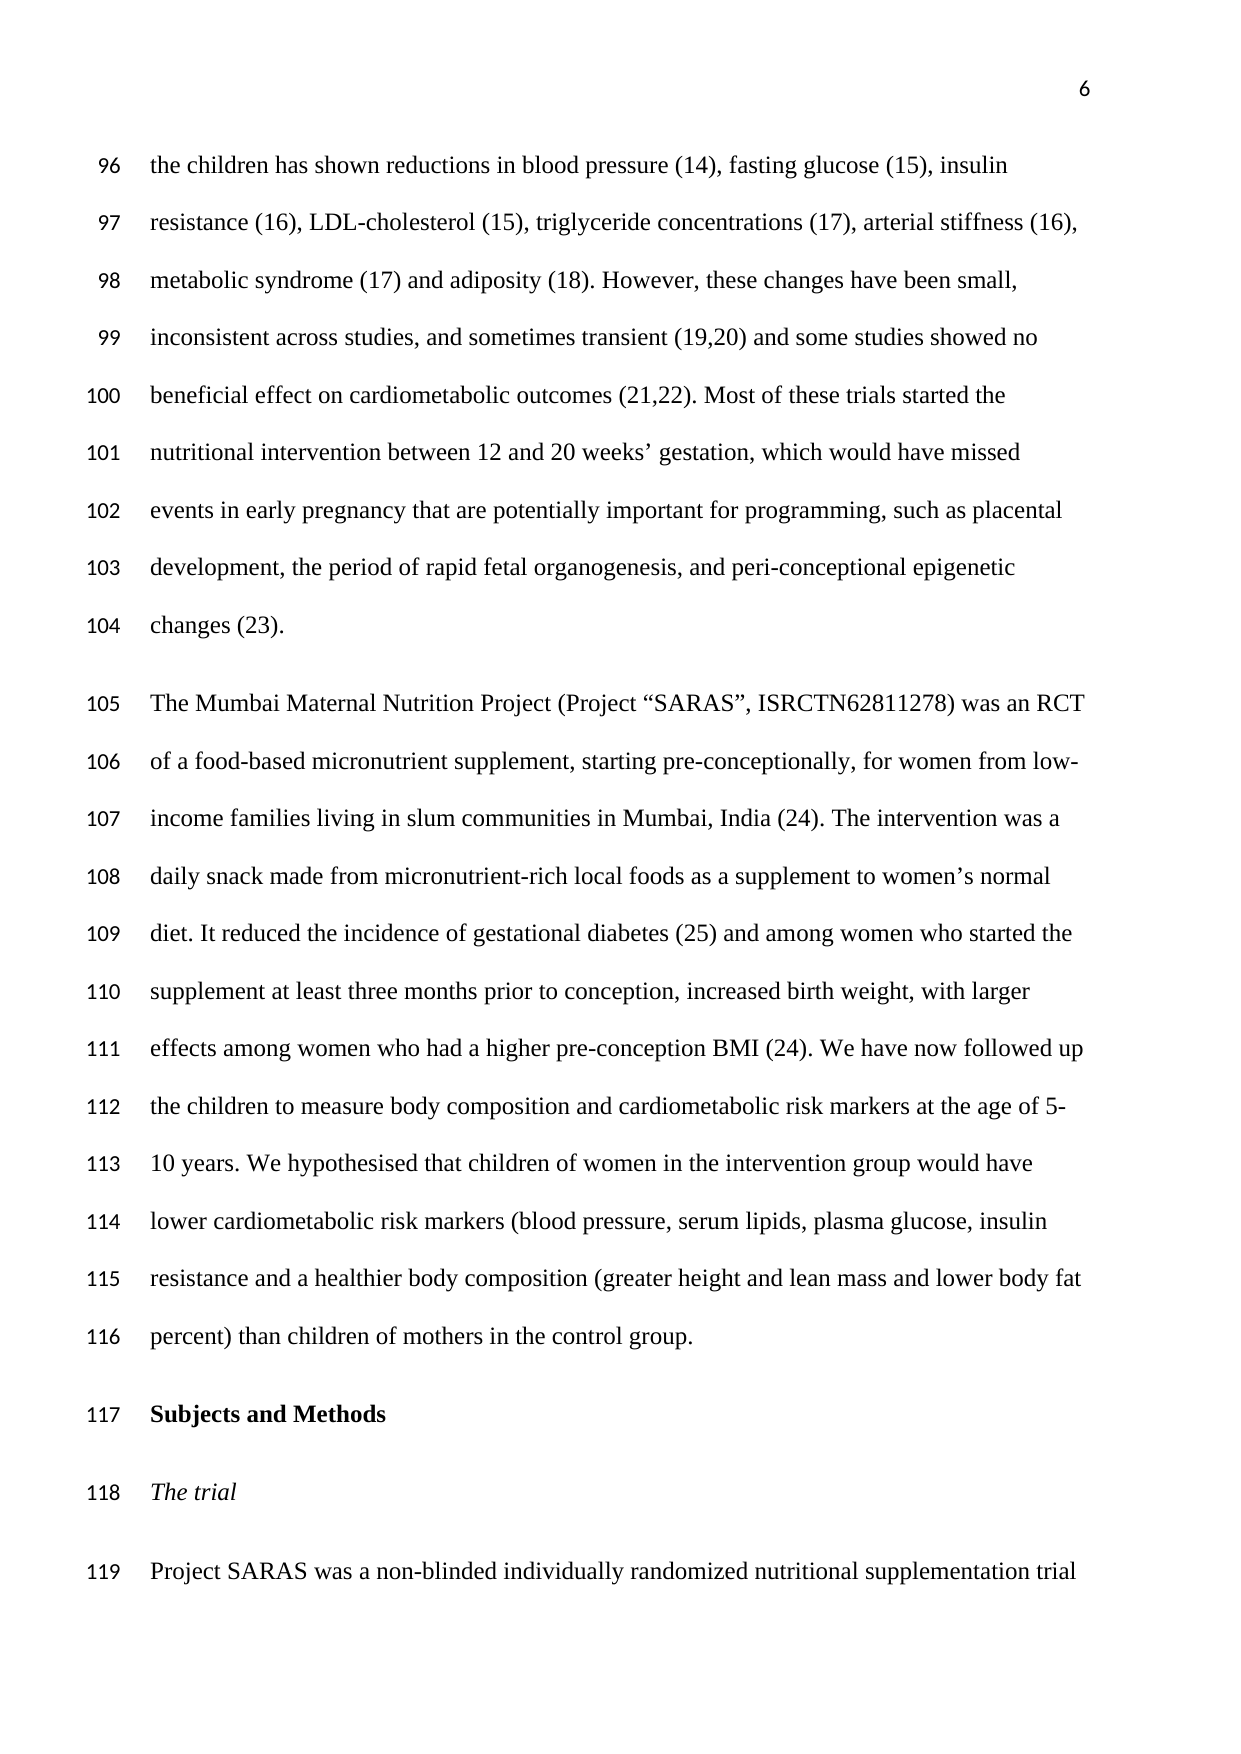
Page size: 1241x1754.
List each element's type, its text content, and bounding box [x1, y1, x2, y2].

text The trial [150, 1477, 1090, 1506]
text The Mumbai Maternal Nutrition Project (Project “SARAS”, ISRCTN62811278) was an RCT of a food-based micronutrient supplement, starting pre-conceptionally, for women from low-income families living in slum communities in Mumbai, India (24). The intervention was a daily snack made from micronutrient-rich local foods as a supplement to women’s normal diet. It reduced the incidence of gestational diabetes (25) and among women who started the supplement at least three months prior to conception, increased birth weight, with larger effects among women who had a higher pre-conception BMI (24). We have now followed up the children to measure body composition and cardiometabolic risk markers at the age of 5-10 years. We hypothesised that children of women in the intervention group would have lower cardiometabolic risk markers (blood pressure, serum lipids, plasma glucose, insulin resistance and a healthier body composition (greater height and lean mass and lower body fat percent) than children of mothers in the control group. [150, 688, 1090, 1349]
text Subjects and Methods [150, 1399, 1090, 1428]
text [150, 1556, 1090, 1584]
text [150, 150, 1090, 639]
